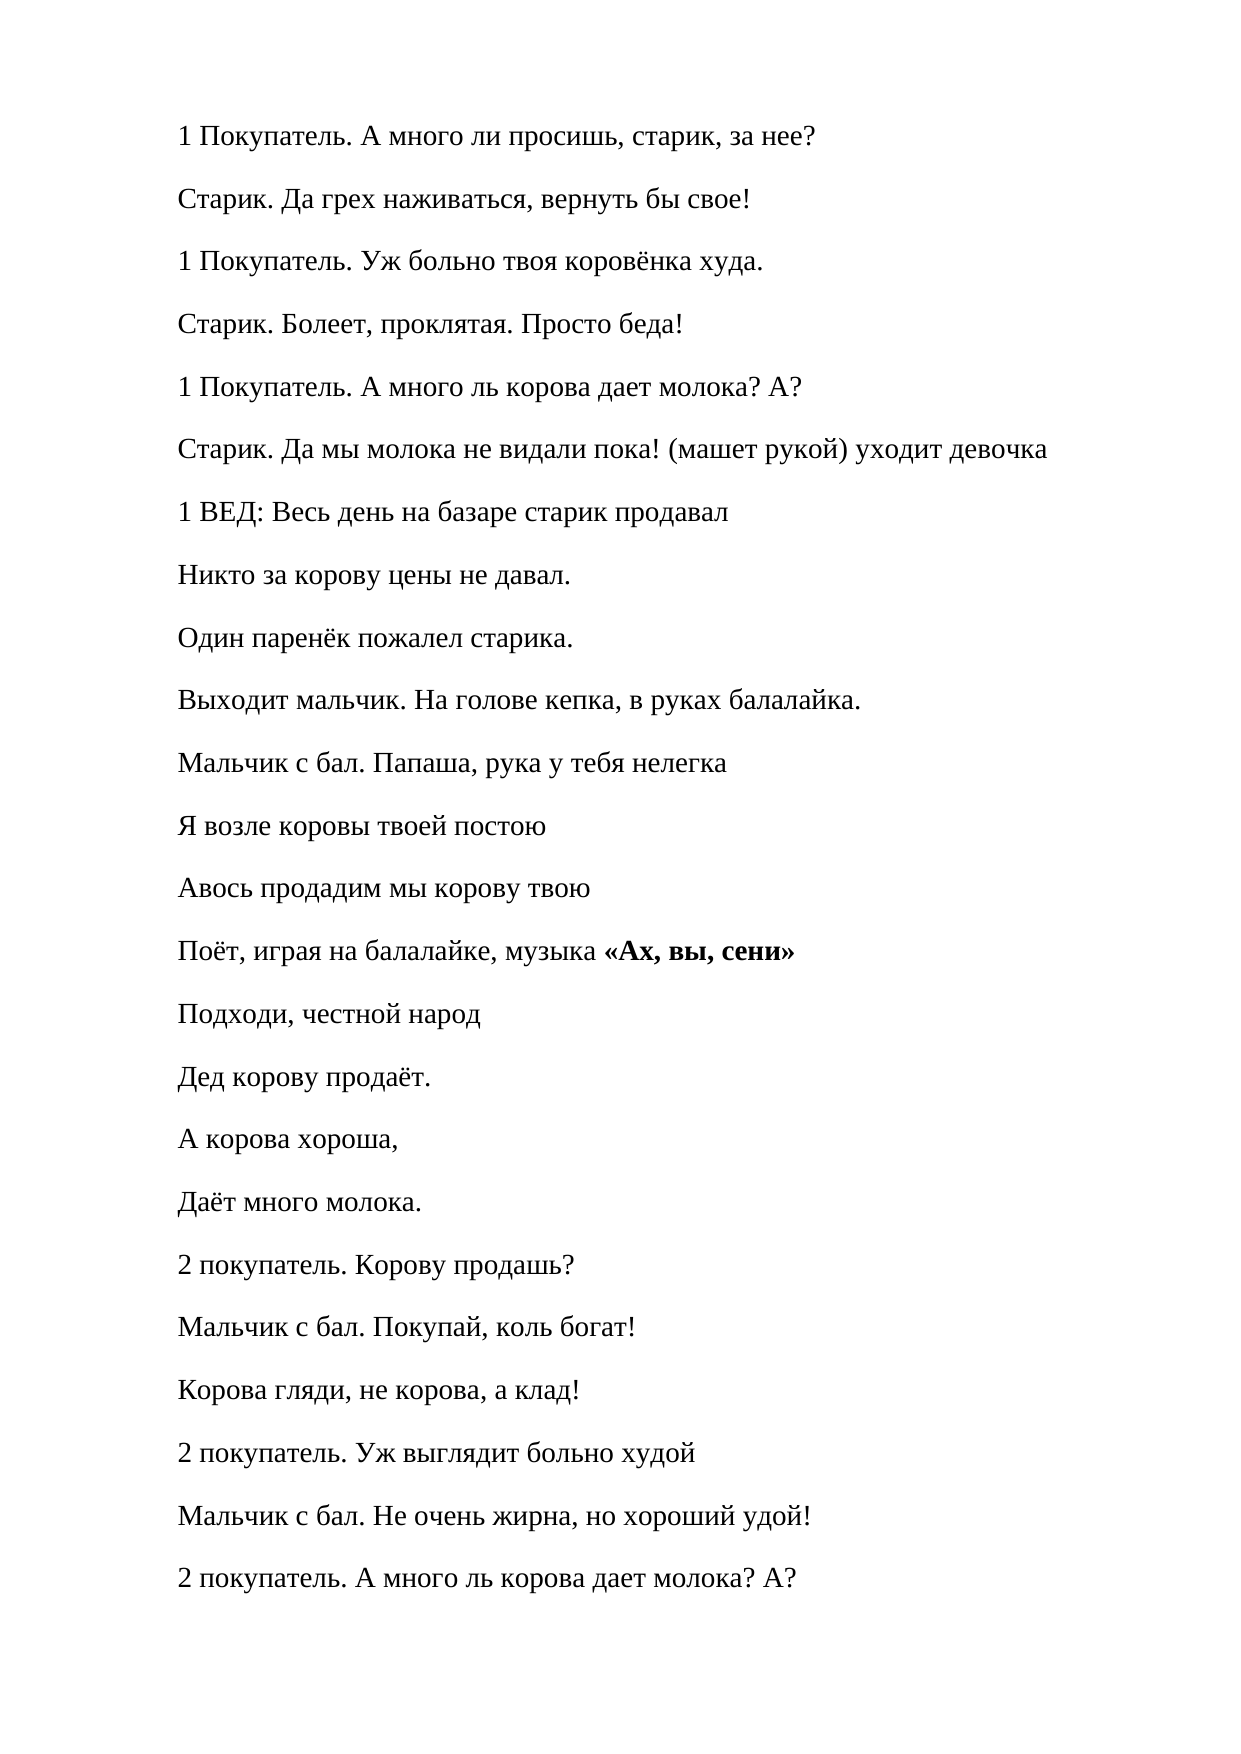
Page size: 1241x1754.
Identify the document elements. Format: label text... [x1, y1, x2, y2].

text Мальчик с бал. Не очень жирна, но хороший удой! [177, 1498, 1152, 1531]
text 2 покупатель. Уж выглядит больно худой [177, 1435, 1152, 1468]
text Один паренёк пожалел старика. [177, 620, 1152, 653]
text Корова гляди, не корова, а клад! [177, 1372, 1152, 1406]
text Дед корову продаёт. [177, 1059, 1152, 1092]
text Поёт, играя на балалайке, музыка «Ах, вы, сени» [177, 933, 1152, 967]
text Даёт много молока. [177, 1184, 1152, 1218]
text 2 покупатель. А много ль корова дает молока? А? [177, 1560, 1152, 1594]
text 1 Покупатель. А много ли просишь, старик, за нее? [177, 118, 1152, 152]
text Мальчик с бал. Папаша, рука у тебя нелегка [177, 745, 1152, 779]
text Авось продадим мы корову твою [177, 871, 1152, 904]
text Старик. Болеет, проклятая. Просто беда! [177, 306, 1152, 340]
text Никто за корову цены не давал. [177, 557, 1152, 591]
text Выходит мальчик. На голове кепка, в руках балалайка. [177, 682, 1152, 716]
text 1 Покупатель. А много ль корова дает молока? А? [177, 369, 1152, 402]
text 1 Покупатель. Уж больно твоя коровёнка худа. [177, 243, 1152, 277]
text Я возле коровы твоей постою [177, 808, 1152, 841]
text 1 ВЕД: Весь день на базаре старик продавал [177, 494, 1152, 528]
text Старик. Да грех наживаться, вернуть бы свое! [177, 181, 1152, 214]
text Подходи, честной народ [177, 996, 1152, 1029]
text 2 покупатель. Корову продашь? [177, 1247, 1152, 1280]
text Старик. Да мы молока не видали пока! (машет рукой) уходит девочка [177, 432, 1152, 465]
text Мальчик с бал. Покупай, коль богат! [177, 1309, 1152, 1343]
text А корова хороша, [177, 1121, 1152, 1155]
